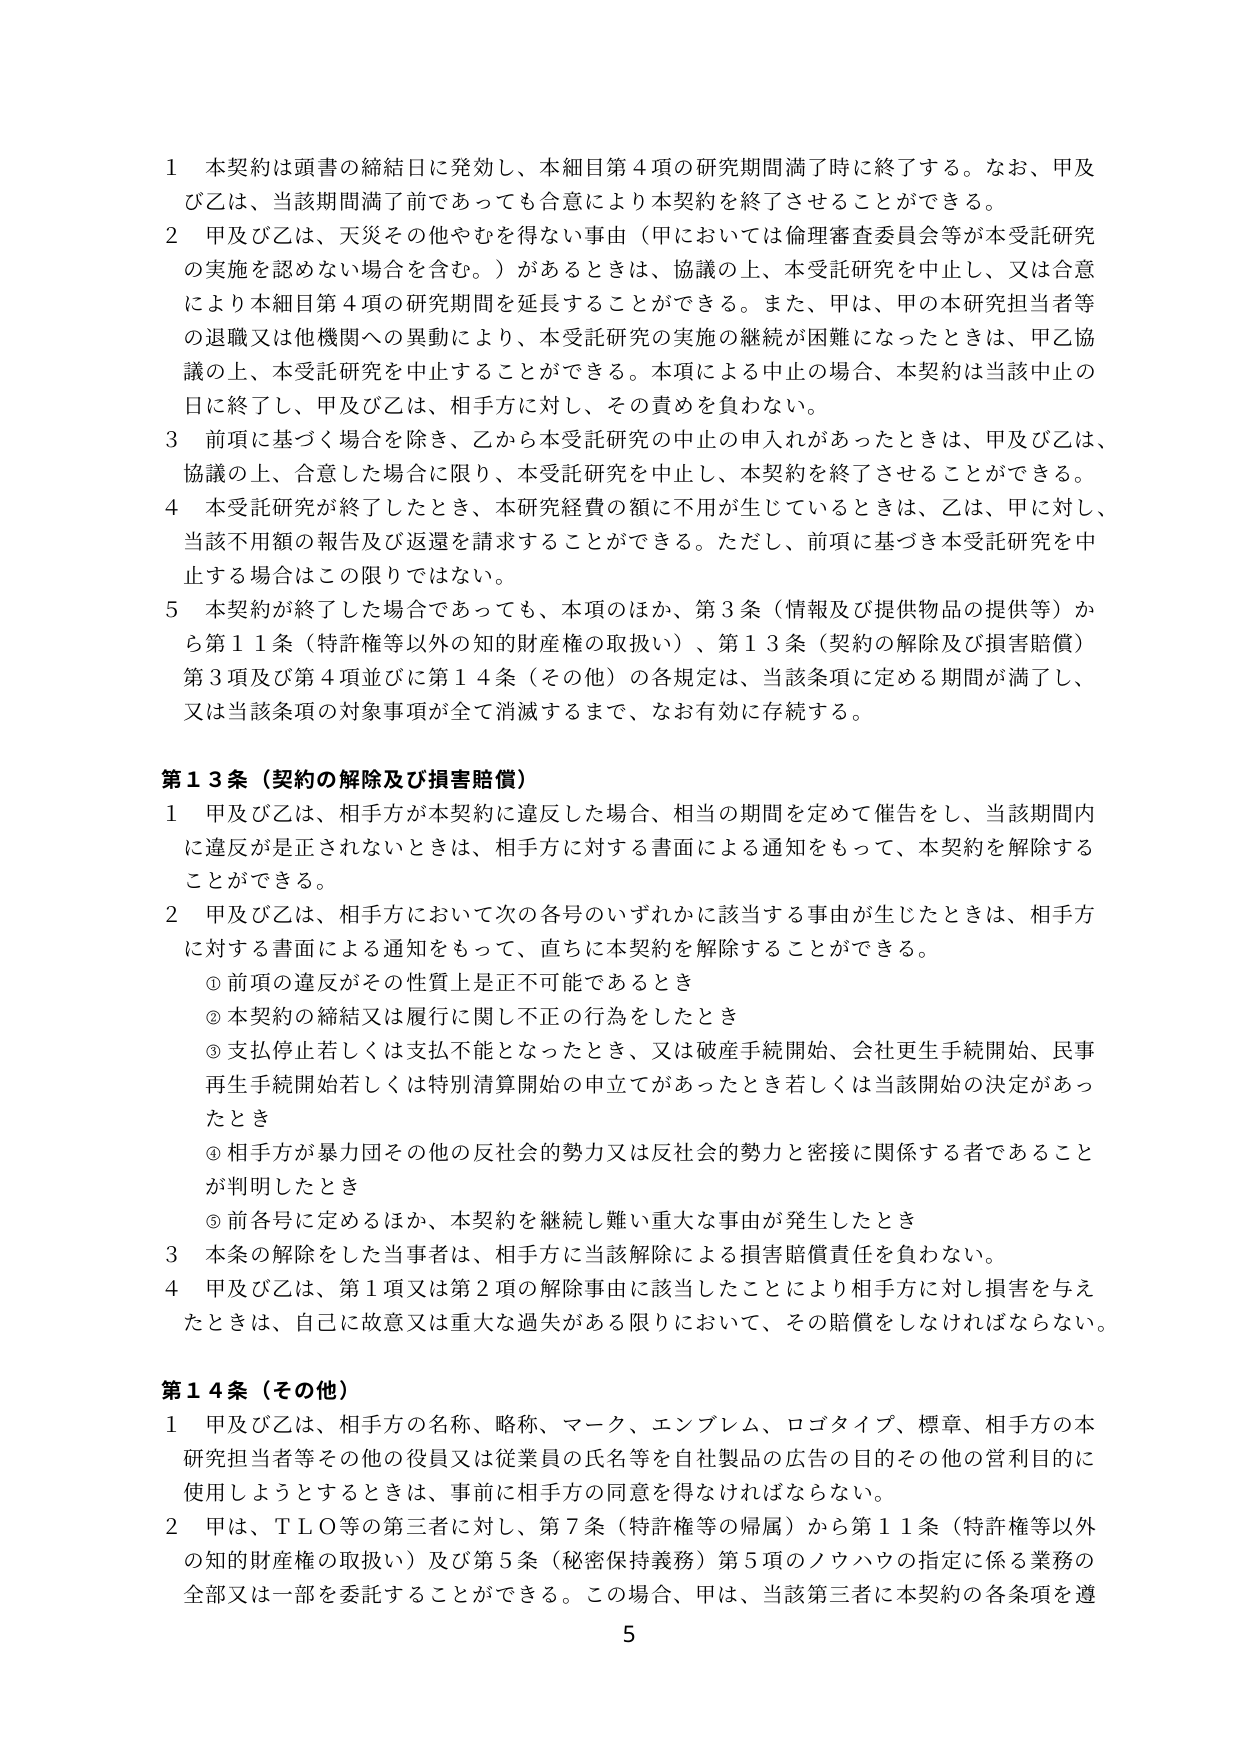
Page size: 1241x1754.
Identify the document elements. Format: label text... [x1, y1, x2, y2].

text ２ 甲及び乙は、相手方において次の各号のいずれかに該当する事由が生じたときは、相手方に対する書面による通知をもって、直ちに本契約を解除することができる。 [161, 897, 1097, 965]
text ①前項の違反がその性質上是正不可能であるとき [183, 965, 1097, 999]
text ３ 本条の解除をした当事者は、相手方に当該解除による損害賠償責任を負わない。 [161, 1236, 1097, 1270]
text 第１３条（契約の解除及び損害賠償） [161, 761, 1097, 795]
text ５ 本契約が終了した場合であっても、本項のほか、第３条（情報及び提供物品の提供等）から第１１条（特許権等以外の知的財産権の取扱い）、第１３条（契約の解除及び損害賠償）第３項及び第４項並びに第１４条（その他）の各規定は、当該条項に定める期間が満了し、又は当該条項の対象事項が全て消滅するまで、なお有効に存続する。 [161, 591, 1097, 727]
text ４ 本受託研究が終了したとき、本研究経費の額に不用が生じているときは、乙は、甲に対し、当該不用額の報告及び返還を請求することができる。ただし、前項に基づき本受託研究を中止する場合はこの限りではない。 [161, 489, 1097, 591]
text １ 甲及び乙は、相手方が本契約に違反した場合、相当の期間を定めて催告をし、当該期間内に違反が是正されないときは、相手方に対する書面による通知をもって、本契約を解除することができる。 [161, 795, 1097, 897]
text ４ 甲及び乙は、第１項又は第２項の解除事由に該当したことにより相手方に対し損害を与えたときは、自己に故意又は重大な過失がある限りにおいて、その賠償をしなければならない。 [161, 1270, 1097, 1338]
text ⑤前各号に定めるほか、本契約を継続し難い重大な事由が発生したとき [183, 1202, 1097, 1236]
text １ 本契約は頭書の締結日に発効し、本細目第４項の研究期間満了時に終了する。なお、甲及び乙は、当該期間満了前であっても合意により本契約を終了させることができる。 [161, 150, 1097, 218]
text ３ 前項に基づく場合を除き、乙から本受託研究の中止の申入れがあったときは、甲及び乙は、協議の上、合意した場合に限り、本受託研究を中止し、本契約を終了させることができる。 [161, 421, 1097, 489]
text １ 甲及び乙は、相手方の名称、略称、マーク、エンブレム、ロゴタイプ、標章、相手方の本研究担当者等その他の役員又は従業員の氏名等を自社製品の広告の目的その他の営利目的に使用しようとするときは、事前に相手方の同意を得なければならない。 [161, 1406, 1097, 1508]
text 第１４条（その他） [161, 1372, 1097, 1406]
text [161, 1508, 1097, 1610]
text ②本契約の締結又は履行に関し不正の行為をしたとき [183, 999, 1097, 1033]
text ２ 甲及び乙は、天災その他やむを得ない事由（甲においては倫理審査委員会等が本受託研究の実施を認めない場合を含む。）があるときは、協議の上、本受託研究を中止し、又は合意により本細目第４項の研究期間を延長することができる。また、甲は、甲の本研究担当者等の退職又は他機関への異動により、本受託研究の実施の継続が困難になったときは、甲乙協議の上、本受託研究を中止することができる。本項による中止の場合、本契約は当該中止の日に終了し、甲及び乙は、相手方に対し、その責めを負わない。 [161, 218, 1097, 421]
text ④相手方が暴力団その他の反社会的勢力又は反社会的勢力と密接に関係する者であることが判明したとき [183, 1134, 1097, 1202]
text ③支払停止若しくは支払不能となったとき、又は破産手続開始、会社更生手続開始、民事再生手続開始若しくは特別清算開始の申立てがあったとき若しくは当該開始の決定があったとき [183, 1033, 1097, 1134]
